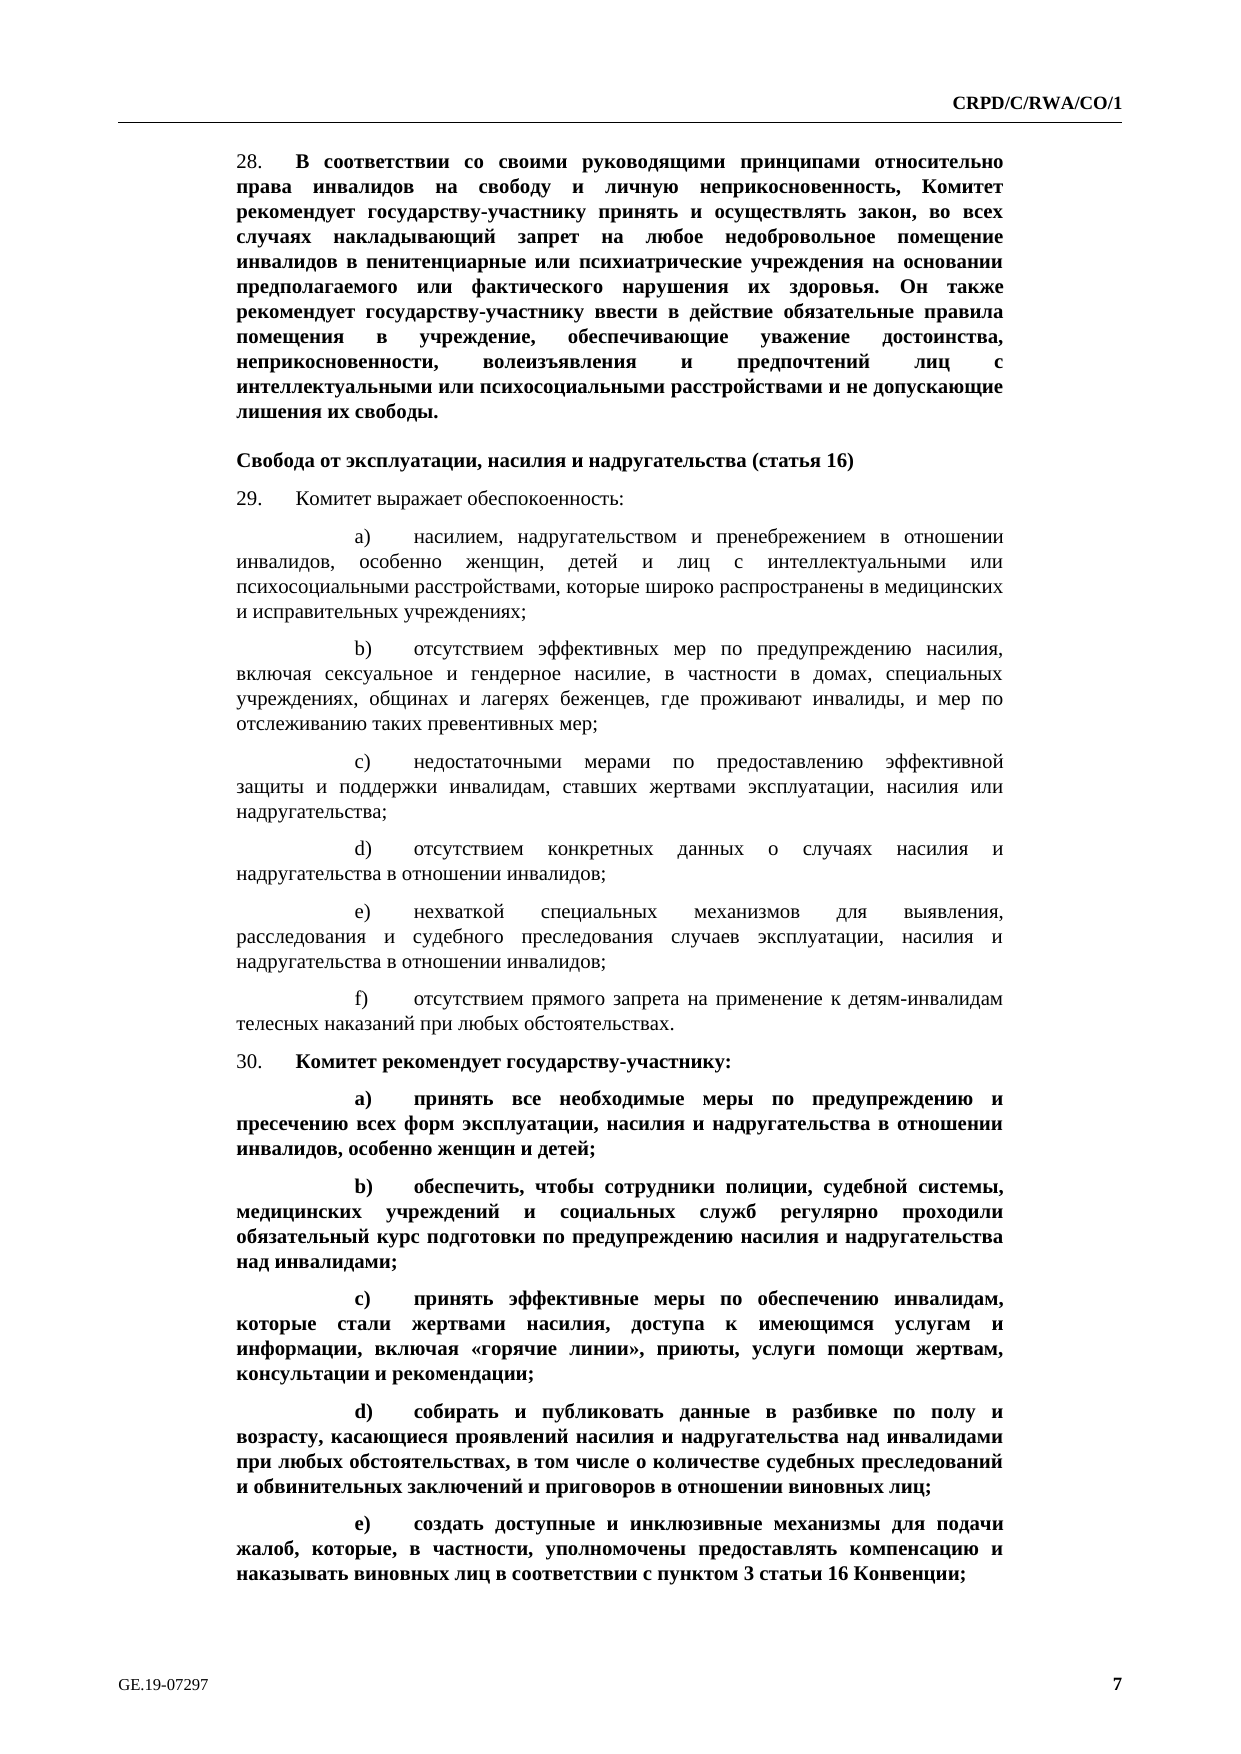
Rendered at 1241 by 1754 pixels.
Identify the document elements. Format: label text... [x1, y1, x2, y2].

text c) принять эффективные меры по обеспечению инвалидам, которые стали жертвами насилия, доступа к имеющимся услугам и информации, включая «горячие линии», приюты, услуги помощи жертвам, консультации и рекомендации; [236, 1285, 1004, 1385]
text f) отсутствием прямого запрета на применение к детям-инвалидам телесных наказаний при любых обстоятельствах. [236, 985, 1004, 1035]
text d) собирать и публиковать данные в разбивке по полу и возрасту, касающиеся проявлений насилия и надругательства над инвалидами при любых обстоятельствах, в том числе о количестве судебных преследований и обвинительных заключений и приговоров в отношении виновных лиц; [236, 1398, 1004, 1498]
text b) отсутствием эффективных мер по предупреждению насилия, включая сексуальное и гендерное насилие, в частности в домах, специальных учреждениях, общинах и лагерях беженцев, где проживают инвалиды, и мер по отслеживанию таких превентивных мер; [236, 635, 1004, 735]
text a) насилием, надругательством и пренебрежением в отношении инвалидов, особенно женщин, детей и лиц с интеллектуальными или психосоциальными расстройствами, которые широко распространены в медицинских и исправительных учреждениях; [236, 523, 1004, 623]
text b) обеспечить, чтобы сотрудники полиции, судебной системы, медицинских учреждений и социальных служб регулярно проходили обязательный курс подготовки по предупреждению насилия и надругательства над инвалидами; [236, 1173, 1004, 1273]
text a) принять все необходимые меры по предупреждению и пресечению всех форм эксплуатации, насилия и надругательства в отношении инвалидов, особенно женщин и детей; [236, 1085, 1004, 1160]
text 29. Комитет выражает обеспокоенность: [236, 485, 1004, 510]
text e) создать доступные и инклюзивные механизмы для подачи жалоб, которые, в частности, уполномочены предоставлять компенсацию и наказывать виновных лиц в соответствии с пунктом 3 статьи 16 Конвенции; [236, 1510, 1004, 1585]
text 30. Комитет рекомендует государству-участнику: [236, 1048, 1004, 1073]
text Свобода от эксплуатации, насилия и надругательства (статья 16) [118, 448, 1004, 473]
text e) нехваткой специальных механизмов для выявления, расследования и судебного преследования случаев эксплуатации, насилия и надругательства в отношении инвалидов; [236, 898, 1004, 973]
text c) недостаточными мерами по предоставлению эффективной защиты и поддержки инвалидам, ставших жертвами эксплуатации, насилия или надругательства; [236, 748, 1004, 823]
text d) отсутствием конкретных данных о случаях насилия и надругательства в отношении инвалидов; [236, 835, 1004, 885]
text 28. В соответствии со своими руководящими принципами относительно права инвалидов на свободу и личную неприкосновенность, Комитет рекомендует государству-участнику принять и осуществлять закон, во всех случаях накладывающий запрет на любое недобровольное помещение инвалидов в пенитенциарные или психиатрические учреждения на основании предполагаемого или фактического нарушения их здоровья. Он также рекомендует государству-участнику ввести в действие обязательные правила помещения в учреждение, обеспечивающие уважение достоинства, неприкосновенности, волеизъявления и предпочтений лиц с интеллектуальными или психосоциальными расстройствами и не допускающие лишения их свободы. [236, 148, 1004, 423]
